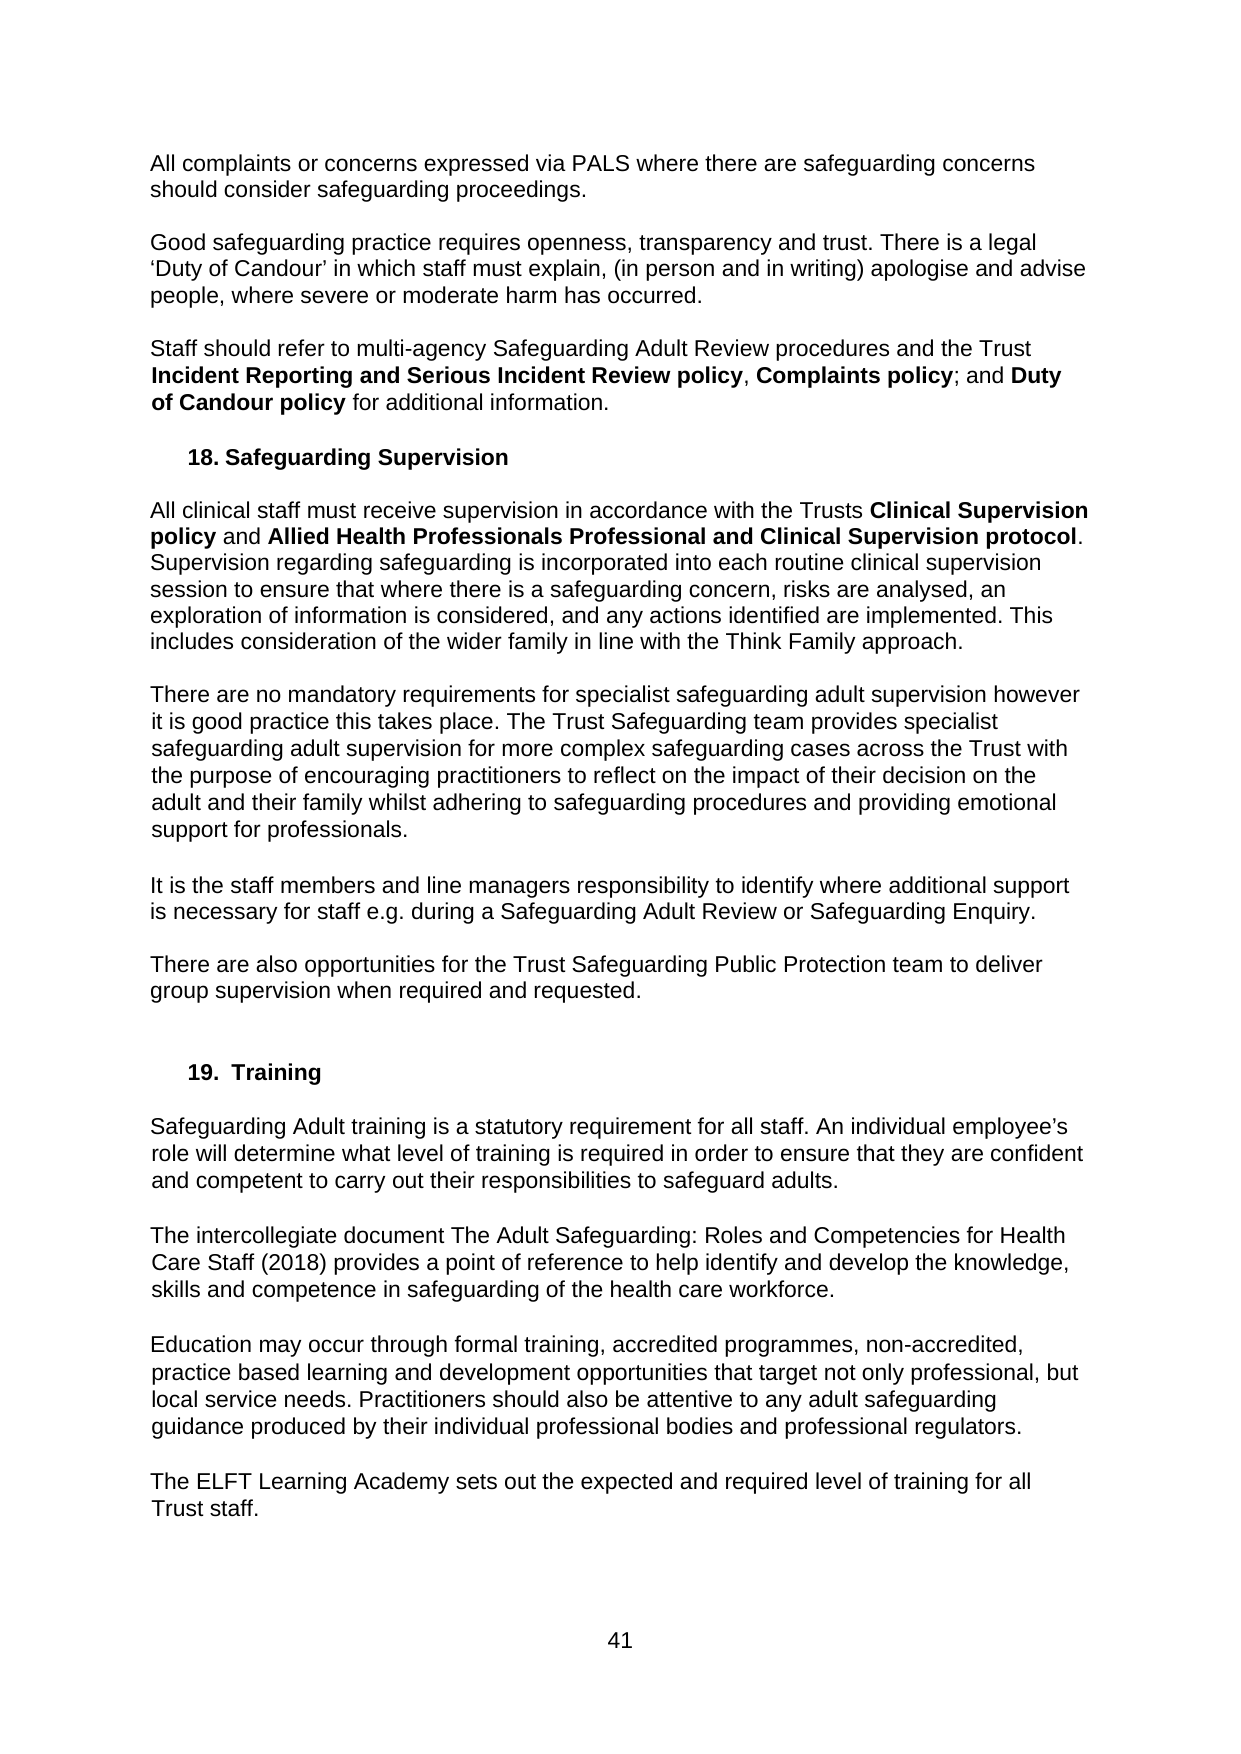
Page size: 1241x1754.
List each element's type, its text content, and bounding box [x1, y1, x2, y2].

text All complaints or concerns expressed via PALS where there are safeguarding concerns should consider safeguarding proceedings. [150, 150, 1090, 203]
text The ELFT Learning Academy sets out the expected and required level of training for all Trust staff. [150, 1468, 1084, 1521]
text It is the staff members and line managers responsibility to identify where additional support is necessary for staff e.g. during a Safeguarding Adult Review or Safeguarding Enquiry. [150, 872, 1090, 924]
text All clinical staff must receive supervision in accordance with the Trusts Clinical Supervision policy and Allied Health Professionals Professional and Clinical Supervision protocol. [150, 497, 1090, 549]
text Good safeguarding practice requires openness, transparency and trust. There is a legal ‘Duty of Candour’ in which staff must explain, (in person and in writing) apologise and advise people, where severe or moderate harm has occurred. [150, 229, 1090, 308]
subtitle Training [187, 1059, 1090, 1085]
text Staff should refer to multi-agency Safeguarding Adult Review procedures and the Trust Incident Reporting and Serious Incident Review policy, Complaints policy; and Duty of Candour policy for additional information. [150, 334, 1084, 415]
text Supervision regarding safeguarding is incorporated into each routine clinical supervision session to ensure that where there is a safeguarding concern, risks are analysed, an exploration of information is considered, and any actions identified are implemented. This includes consideration of the wider family in line with the Think Family approach. [150, 549, 1090, 655]
text There are no mandatory requirements for specialist safeguarding adult supervision however it is good practice this takes place. The Trust Safeguarding team provides specialist safeguarding adult supervision for more complex safeguarding cases across the Trust with the purpose of encouraging practitioners to reflect on the impact of their decision on the adult and their family whilst adhering to safeguarding procedures and providing emotional support for professionals. [150, 681, 1084, 843]
text Education may occur through formal training, accredited programmes, non-accredited, practice based learning and development opportunities that target not only professional, but local service needs. Practitioners should also be attentive to any adult safeguarding guidance produced by their individual professional bodies and professional regulators. [150, 1331, 1084, 1439]
text There are also opportunities for the Trust Safeguarding Public Protection team to deliver group supervision when required and requested. [150, 951, 1090, 1003]
text The intercollegiate document The Adult Safeguarding: Roles and Competencies for Health Care Staff (2018) provides a point of reference to help identify and develop the knowledge, skills and competence in safeguarding of the health care workforce. [150, 1222, 1084, 1303]
text Safeguarding Adult training is a statutory requirement for all staff. An individual employee’s role will determine what level of training is required in order to ensure that they are confident and competent to carry out their responsibilities to safeguard adults. [150, 1113, 1084, 1193]
list Safeguarding Supervision [187, 444, 1090, 470]
